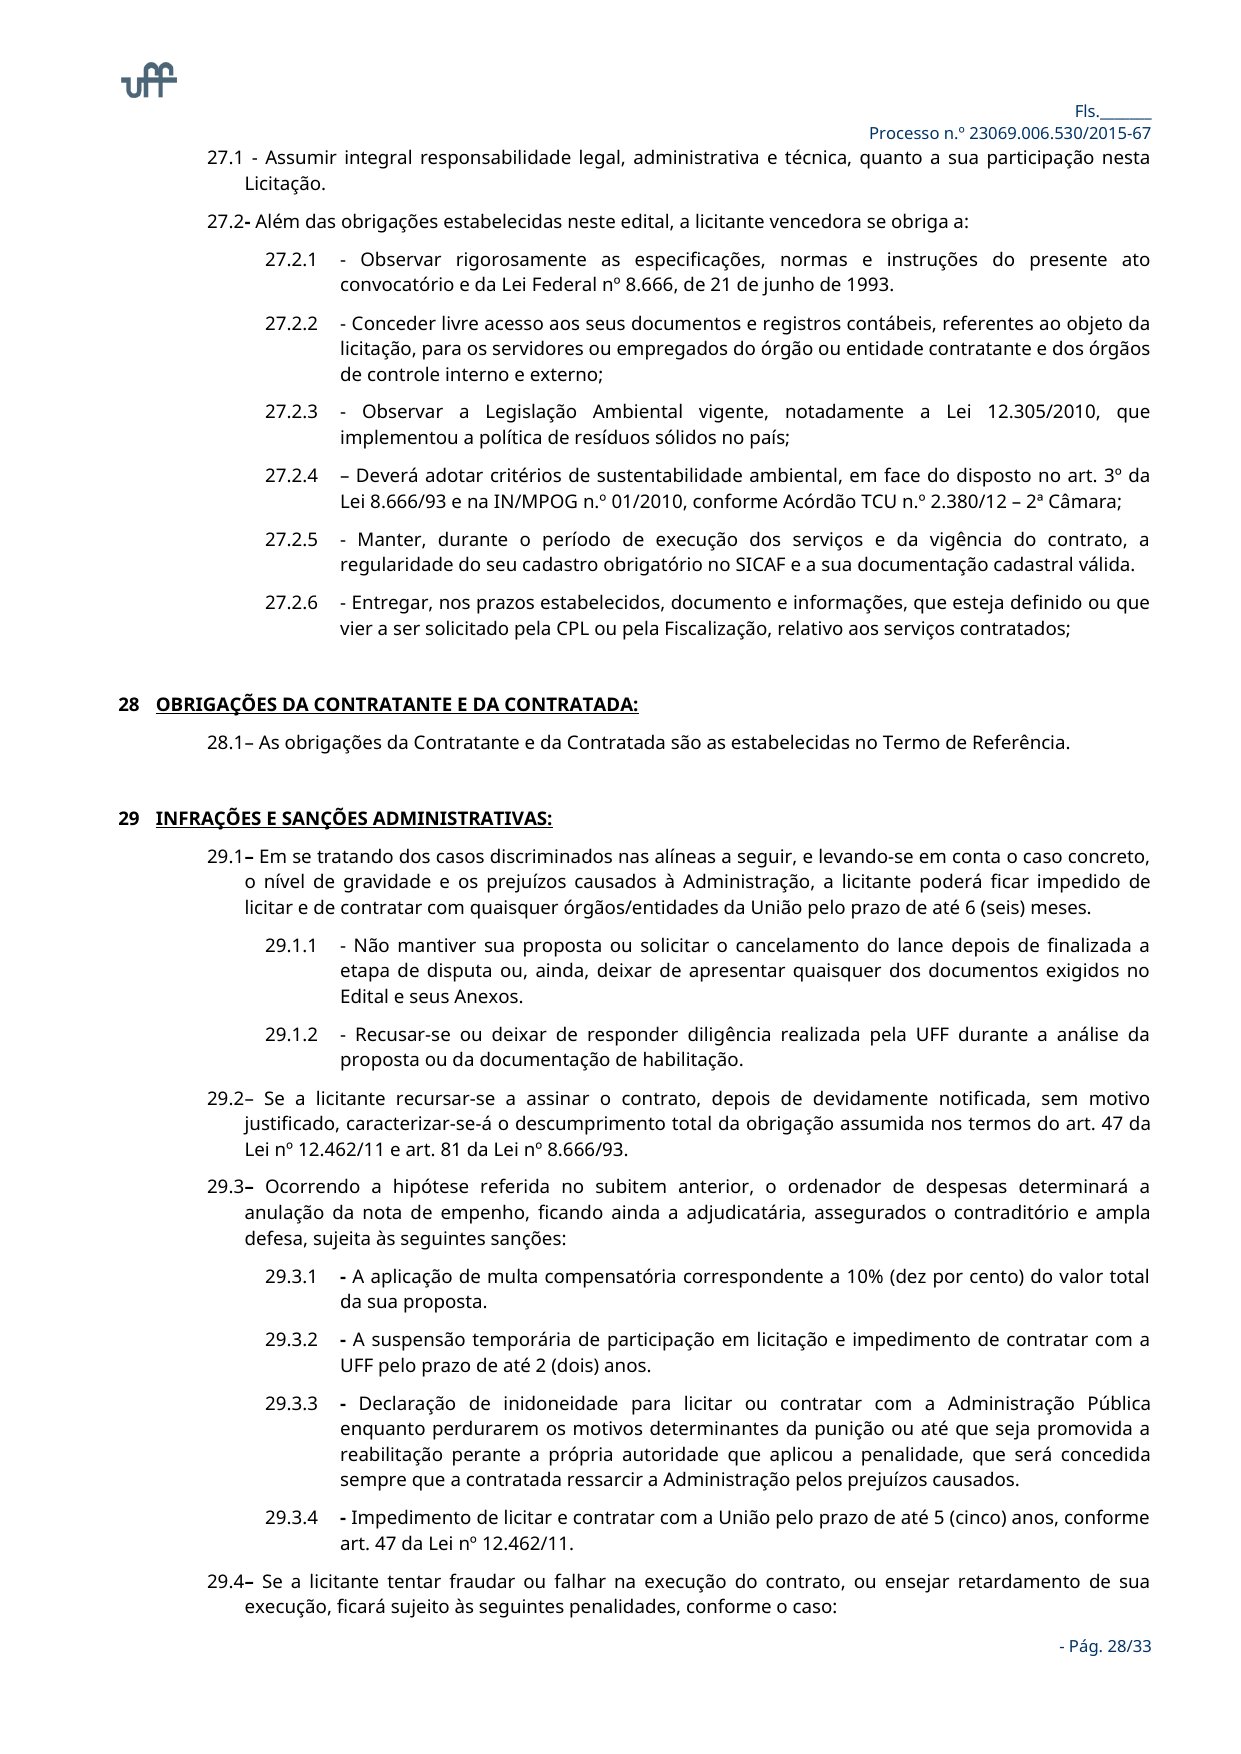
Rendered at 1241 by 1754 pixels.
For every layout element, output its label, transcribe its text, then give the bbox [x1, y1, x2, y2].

list OBRIGAÇÕES DA CONTRATANTE E DA CONTRATADA: [118, 691, 1152, 717]
list – Se a licitante recursar-se a assinar o contrato, depois de devidamente notificada, sem motivo justificado, caracterizar-se-á o descumprimento total da obrigação assumida nos termos do art. 47 da Lei nº 12.462/11 e art. 81 da Lei nº 8.666/93. [207, 1085, 1152, 1161]
picture [118, 59, 180, 100]
list - A suspensão temporária de participação em licitação e impedimento de contratar com a UFF pelo prazo de até 2 (dois) anos. [265, 1326, 1152, 1377]
list - Observar a Legislação Ambiental vigente, notadamente a Lei 12.305/2010, que implementou a política de resíduos sólidos no país; [265, 399, 1152, 450]
list – Se a licitante tentar fraudar ou falhar na execução do contrato, ou ensejar retardamento de sua execução, ficará sujeito às seguintes penalidades, conforme o caso: [207, 1568, 1152, 1619]
list - Além das obrigações estabelecidas neste edital, a licitante vencedora se obriga a: [207, 208, 1152, 234]
list - A aplicação de multa compensatória correspondente a 10% (dez por cento) do valor total da sua proposta. [265, 1263, 1152, 1314]
list - Entregar, nos prazos estabelecidos, documento e informações, que esteja definido ou que vier a ser solicitado pela CPL ou pela Fiscalização, relativo aos serviços contratados; [265, 589, 1152, 641]
list - Conceder livre acesso aos seus documentos e registros contábeis, referentes ao objeto da licitação, para os servidores ou empregados do órgão ou entidade contratante e dos órgãos de controle interno e externo; [265, 310, 1152, 386]
list - Impedimento de licitar e contratar com a União pelo prazo de até 5 (cinco) anos, conforme art. 47 da Lei nº 12.462/11. [265, 1504, 1152, 1556]
list – Ocorrendo a hipótese referida no subitem anterior, o ordenador de despesas determinará a anulação da nota de empenho, ficando ainda a adjudicatária, assegurados o contraditório e ampla defesa, sujeita às seguintes sanções: [207, 1174, 1152, 1250]
list - Não mantiver sua proposta ou solicitar o cancelamento do lance depois de finalizada a etapa de disputa ou, ainda, deixar de apresentar quaisquer dos documentos exigidos no Edital e seus Anexos. [265, 932, 1152, 1009]
list - Observar rigorosamente as especificações, normas e instruções do presente ato convocatório e da Lei Federal nº 8.666, de 21 de junho de 1993. [265, 246, 1152, 297]
list - Recusar-se ou deixar de responder diligência realizada pela UFF durante a análise da proposta ou da documentação de habilitação. [265, 1021, 1152, 1072]
list – Deverá adotar critérios de sustentabilidade ambiental, em face do disposto no art. 3º da Lei 8.666/93 e na IN/MPOG n.º 01/2010, conforme Acórdão TCU n.º 2.380/12 – 2ª Câmara; [265, 462, 1152, 513]
list – As obrigações da Contratante e da Contratada são as estabelecidas no Termo de Referência. [207, 729, 1152, 754]
list - Manter, durante o período de execução dos serviços e da vigência do contrato, a regularidade do seu cadastro obrigatório no SICAF e a sua documentação cadastral válida. [265, 526, 1152, 577]
list - Declaração de inidoneidade para licitar ou contratar com a Administração Pública enquanto perdurarem os motivos determinantes da punição ou até que seja promovida a reabilitação perante a própria autoridade que aplicou a penalidade, que será concedida sempre que a contratada ressarcir a Administração pelos prejuízos causados. [265, 1390, 1152, 1492]
list INFRAÇÕES E SANÇÕES ADMINISTRATIVAS: [118, 805, 1152, 831]
list - Assumir integral responsabilidade legal, administrativa e técnica, quanto a sua participação nesta Licitação. [207, 145, 1152, 196]
list – Em se tratando dos casos discriminados nas alíneas a seguir, e levando-se em conta o caso concreto, o nível de gravidade e os prejuízos causados à Administração, a licitante poderá ficar impedido de licitar e de contratar com quaisquer órgãos/entidades da União pelo prazo de até 6 (seis) meses. [207, 843, 1152, 920]
